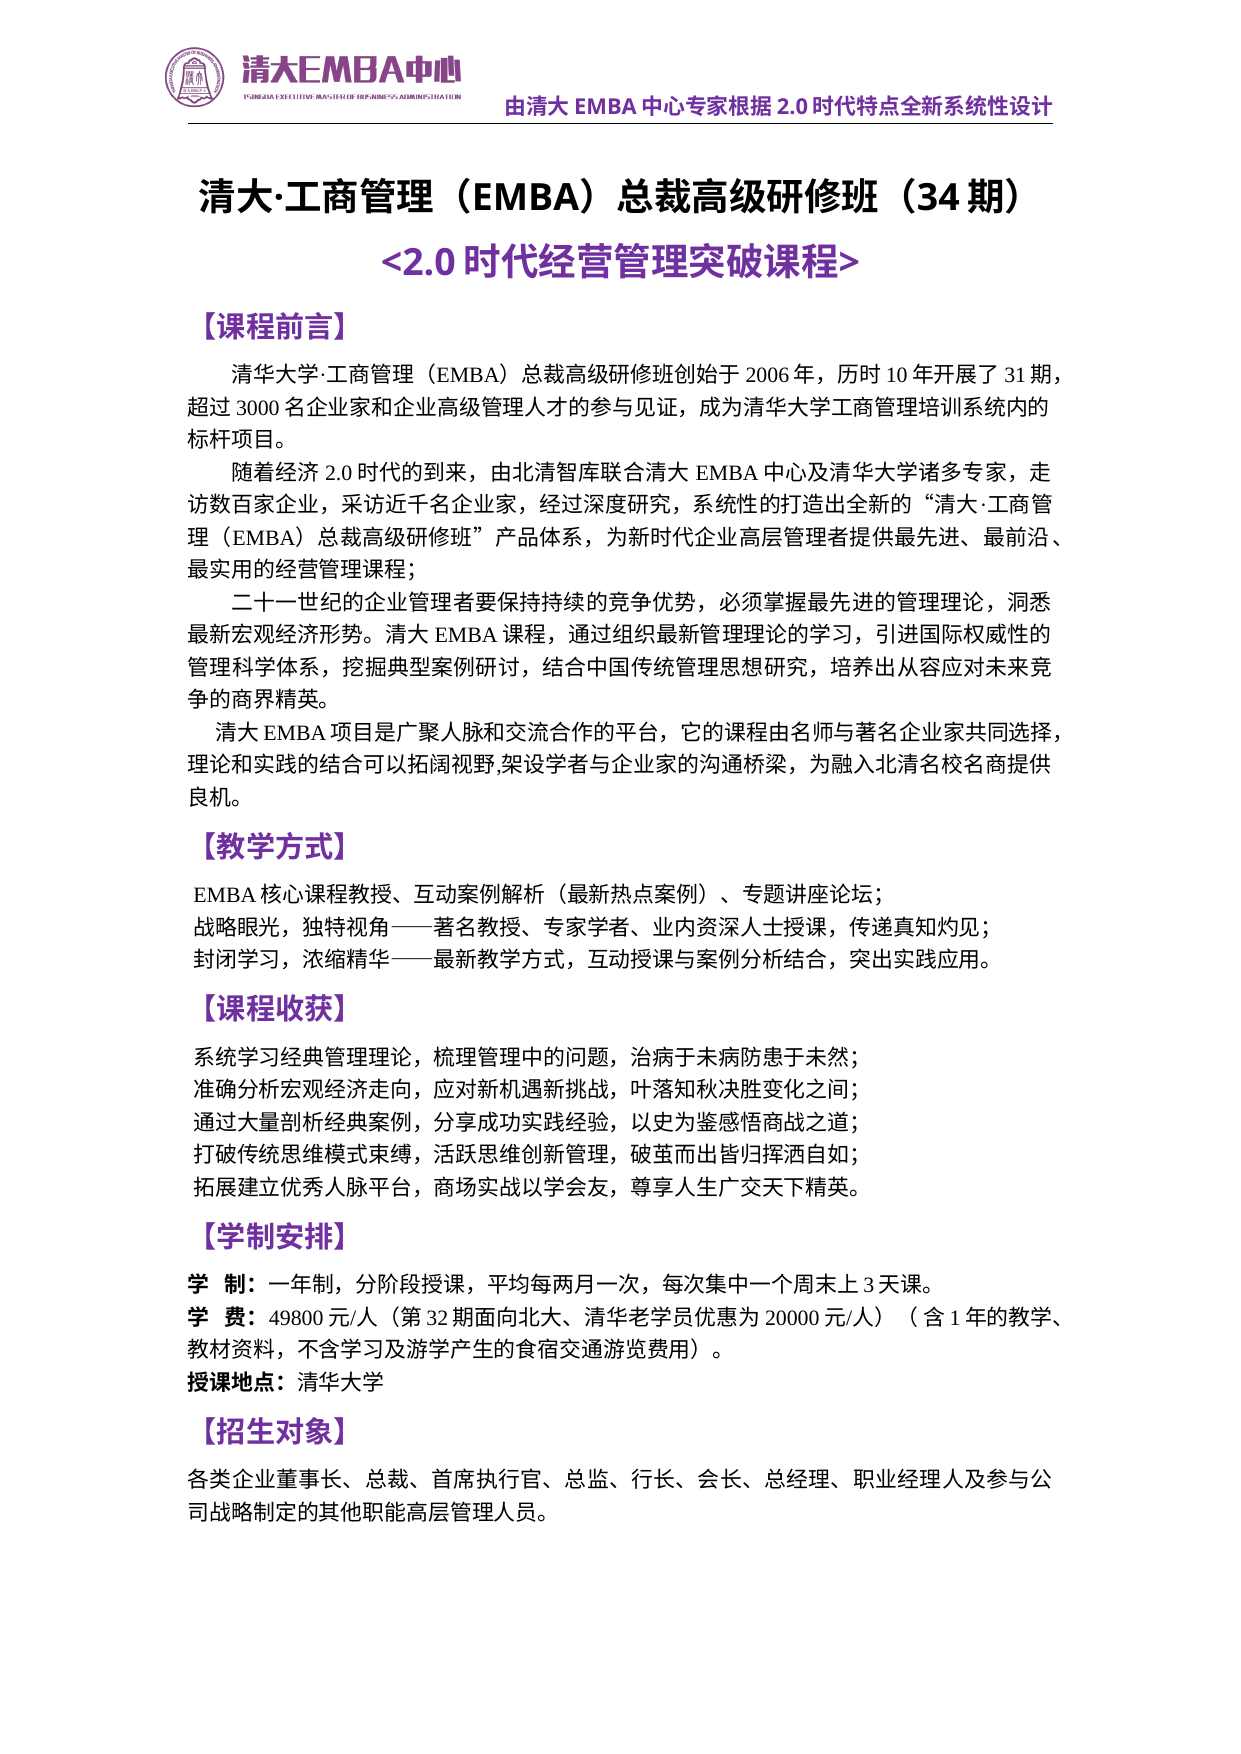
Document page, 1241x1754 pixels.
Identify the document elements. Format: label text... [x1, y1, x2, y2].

text 准确分析宏观经济走向，应对新机遇新挑战，叶落知秋决胜变化之间； [187, 1072, 1053, 1104]
picture [164, 43, 468, 111]
text 【课程前言】 [187, 292, 1053, 357]
text 【课程收获】 [187, 974, 1053, 1039]
text 拓展建立优秀人脉平台，商场实战以学会友，尊享人生广交天下精英。 [187, 1169, 1053, 1202]
text <2.0时代经营管理突破课程> [187, 227, 1053, 292]
text 【教学方式】 [187, 812, 1053, 877]
text EMBA核心课程教授、互动案例解析（最新热点案例）、专题讲座论坛； [187, 877, 1053, 909]
text 战略眼光，独特视角——著名教授、专家学者、业内资深人士授课，传递真知灼见； [187, 909, 1053, 942]
text 打破传统思维模式束缚，活跃思维创新管理，破茧而出皆归挥洒自如； [187, 1137, 1053, 1169]
text 【学制安排】 [187, 1202, 1053, 1267]
text 各类企业董事长、总裁、首席执行官、总监、行长、会长、总经理、职业经理人及参与公司战略制定的其他职能高层管理人员。 [187, 1462, 1053, 1527]
text 学 制：一年制，分阶段授课，平均每两月一次，每次集中一个周末上3天课。 [187, 1267, 1053, 1299]
text 【招生对象】 [187, 1397, 1053, 1462]
text 通过大量剖析经典案例，分享成功实践经验，以史为鉴感悟商战之道； [187, 1104, 1053, 1137]
text 二十一世纪的企业管理者要保持持续的竞争优势，必须掌握最先进的管理理论，洞悉最新宏观经济形势。清大EMBA课程，通过组织最新管理理论的学习，引进国际权威性的管理科学体系，挖掘典型案例研讨，结合中国传统管理思想研究，培养出从容应对未来竞争的商界精英。 [187, 584, 1053, 714]
text 授课地点：清华大学 [187, 1364, 1053, 1397]
text 清华大学·工商管理（EMBA）总裁高级研修班创始于2006年，历时10年开展了31期，超过3000名企业家和企业高级管理人才的参与见证，成为清华大学工商管理培训系统内的标杆项目。 [187, 357, 1053, 454]
text 清大EMBA项目是广聚人脉和交流合作的平台，它的课程由名师与著名企业家共同选择，理论和实践的结合可以拓阔视野,架设学者与企业家的沟通桥梁，为融入北清名校名商提供良机。 [187, 714, 1053, 812]
text 随着经济2.0时代的到来，由北清智库联合清大EMBA中心及清华大学诸多专家，走访数百家企业，采访近千名企业家，经过深度研究，系统性的打造出全新的“清大·工商管理（EMBA）总裁高级研修班”产品体系，为新时代企业高层管理者提供最先进、最前沿、最实用的经营管理课程； [187, 454, 1053, 584]
text 学 费：49800元/人（第32期面向北大、清华老学员优惠为20000元/人）（ 含1年的教学、教材资料，不含学习及游学产生的食宿交通游览费用）。 [187, 1299, 1053, 1364]
text 清大·工商管理（EMBA）总裁高级研修班（34期） [187, 162, 1053, 227]
text 系统学习经典管理理论，梳理管理中的问题，治病于未病防患于未然； [187, 1039, 1053, 1072]
text 封闭学习，浓缩精华——最新教学方式，互动授课与案例分析结合，突出实践应用。 [187, 942, 1053, 974]
